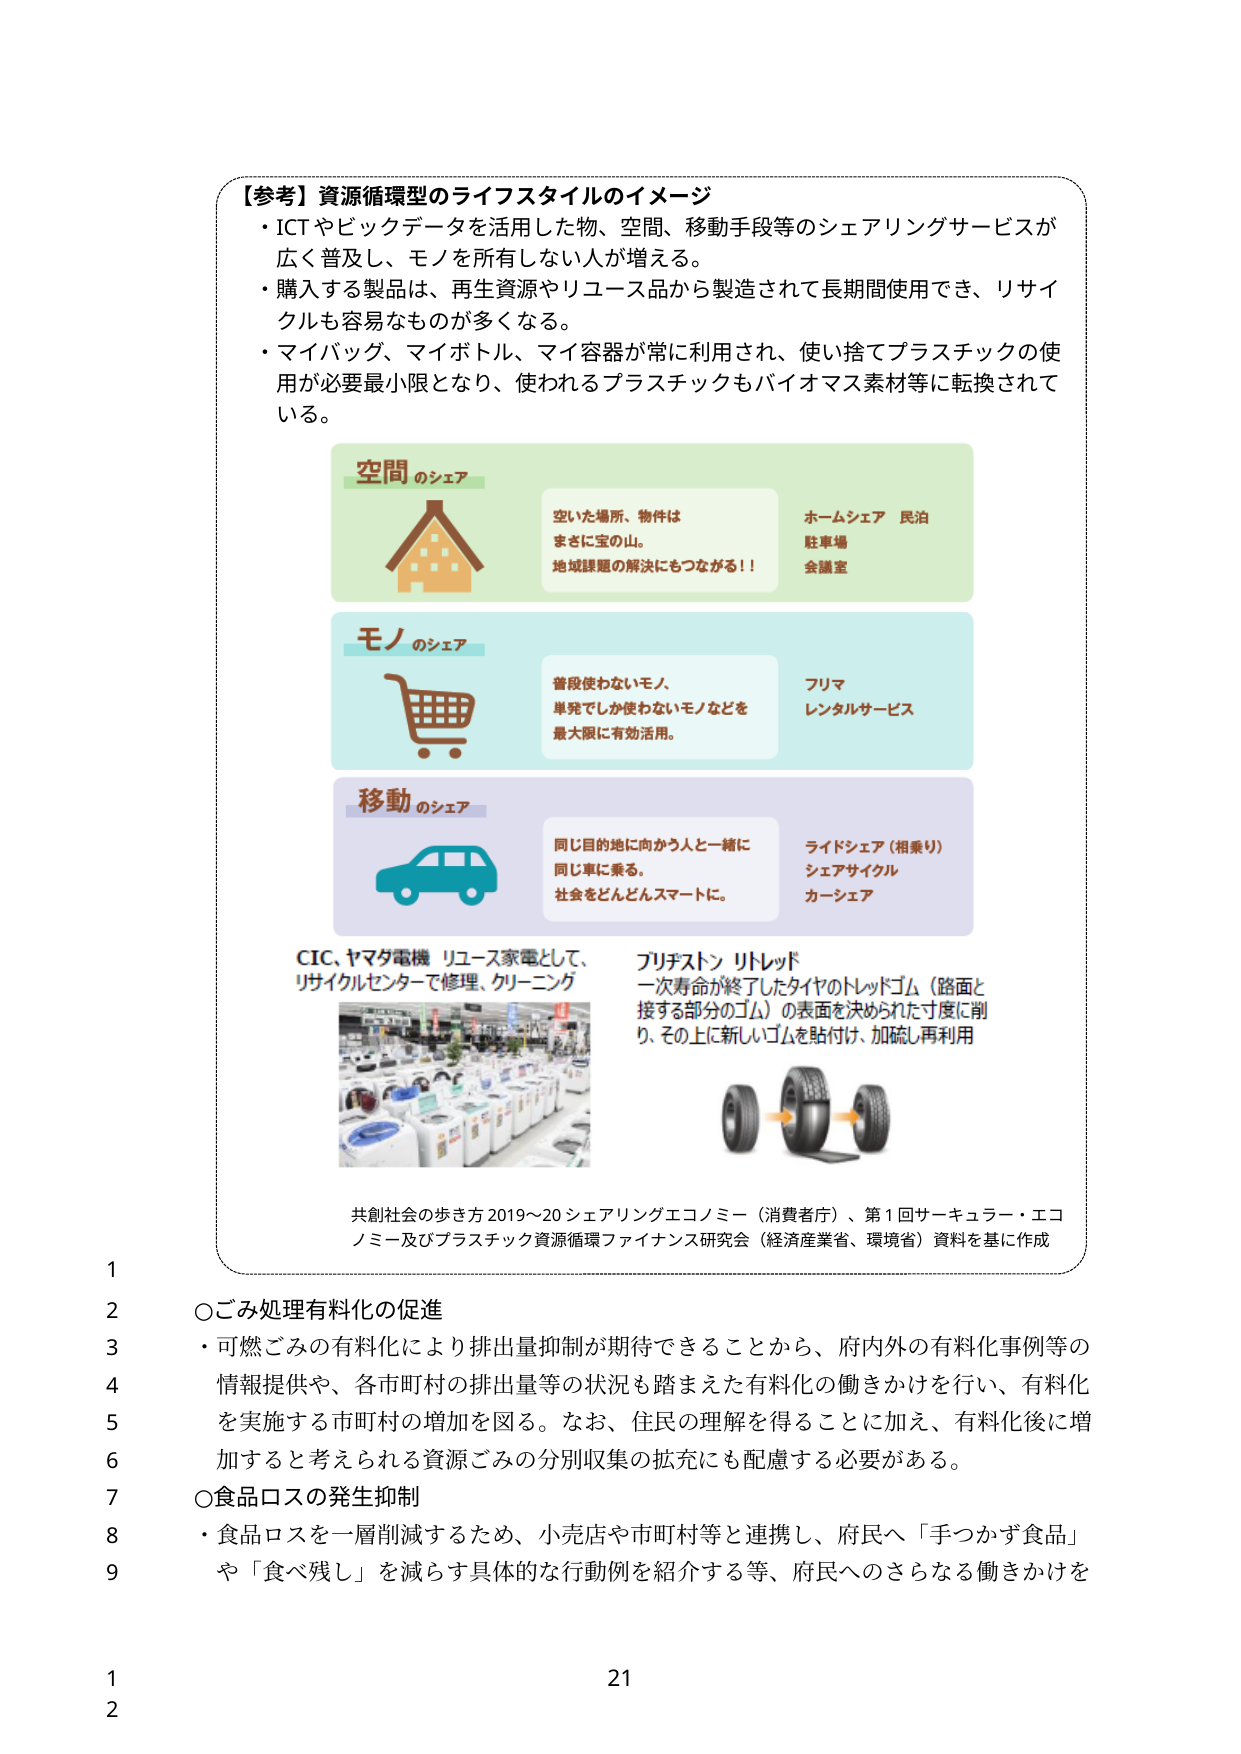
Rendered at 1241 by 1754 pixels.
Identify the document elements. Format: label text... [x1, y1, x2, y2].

text ○食品ロスの発生抑制 [148, 1477, 1092, 1514]
picture [289, 438, 1005, 1174]
text ・可燃ごみの有料化により排出量抑制が期待できることから、府内外の有料化事例等の情報提供や、各市町村の排出量等の状況も踏まえた有料化の働きかけを行い、有料化を実施する市町村の増加を図る。なお、住民の理解を得ることに加え、有料化後に増加すると考えられる資源ごみの分別収集の拡充にも配慮する必要がある。 [193, 1327, 1092, 1477]
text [193, 1514, 1092, 1589]
text ○ごみ処理有料化の促進 [148, 1289, 1092, 1327]
